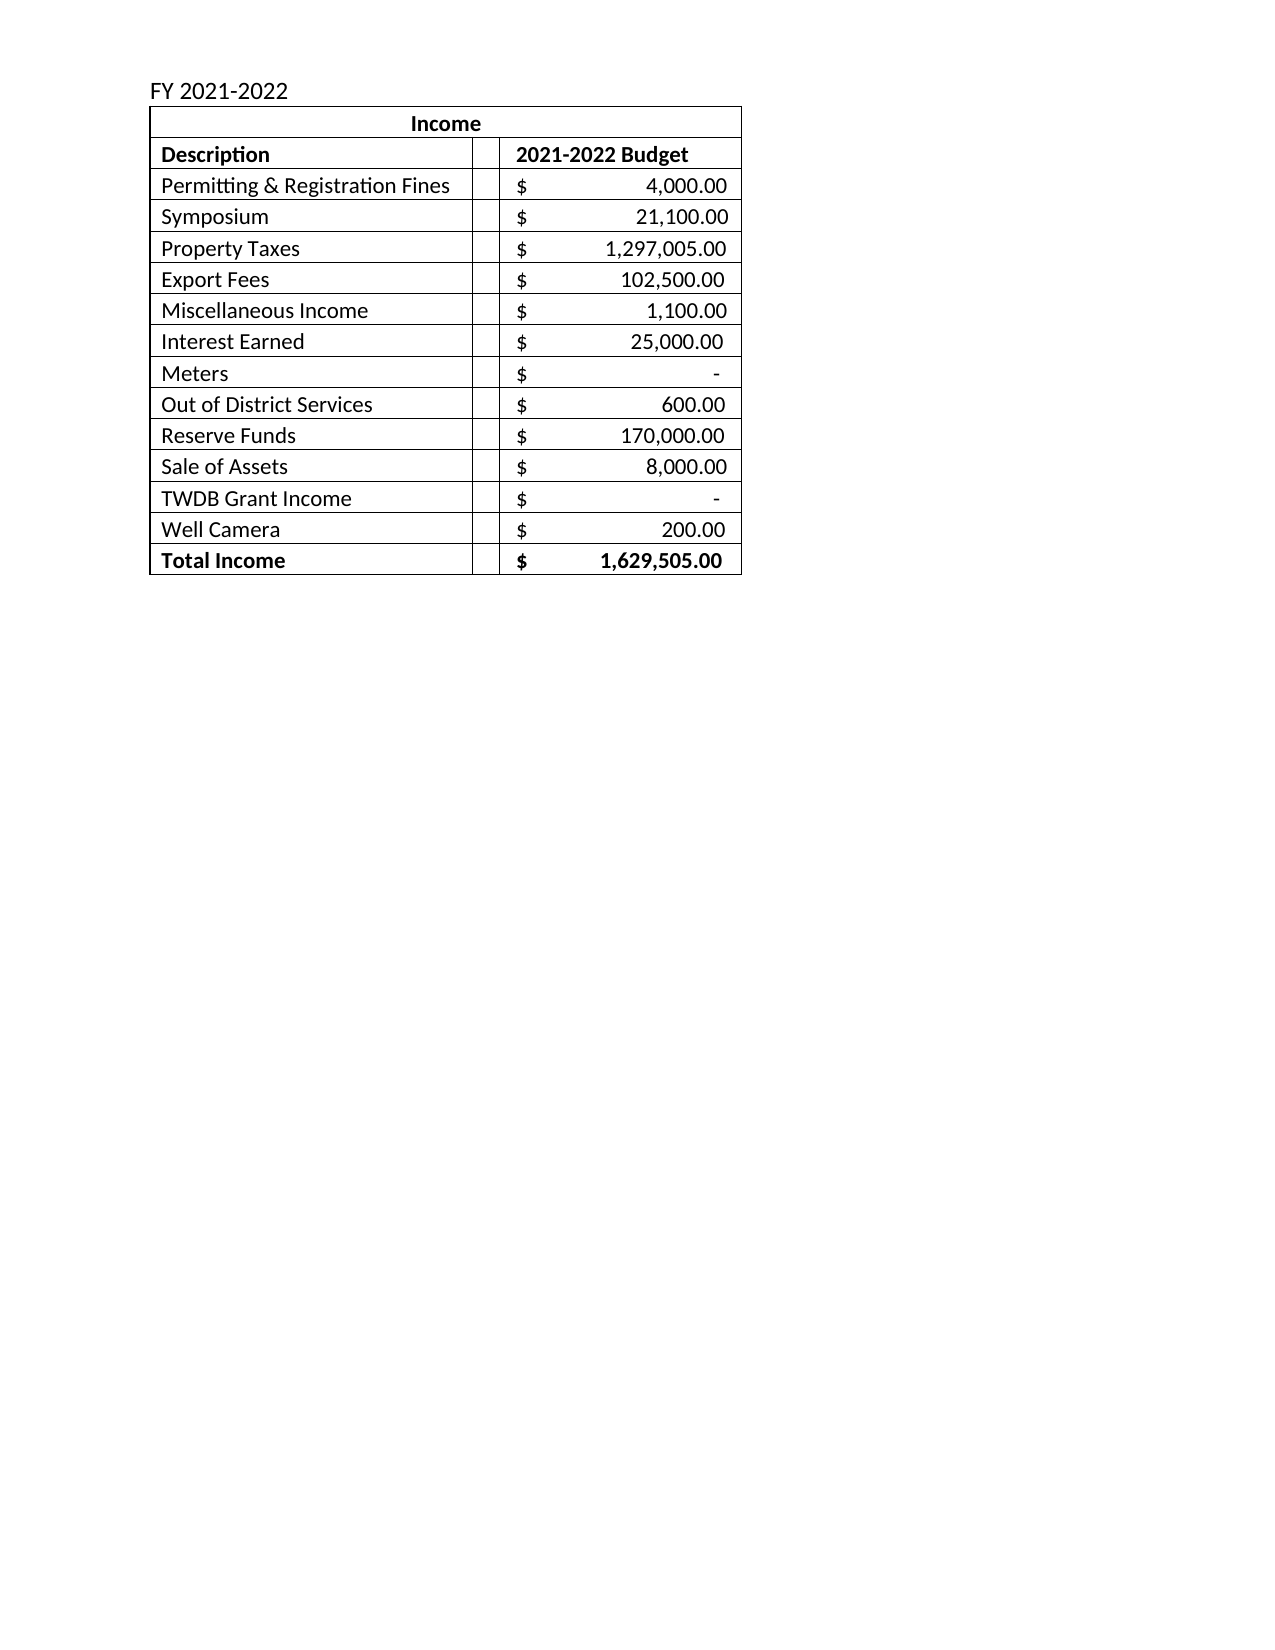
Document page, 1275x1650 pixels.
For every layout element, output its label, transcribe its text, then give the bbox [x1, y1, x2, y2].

table_cell Total Income [151, 544, 472, 574]
table_cell $ 21,100.00 [500, 200, 741, 231]
table_cell $ 4,000.00 [500, 169, 741, 199]
table_cell [473, 138, 499, 168]
table_cell $ 8,000.00 [500, 450, 741, 481]
table_cell Symposium [151, 200, 472, 231]
table_cell $ - [500, 357, 741, 387]
list FY 2021-2022 [150, 75, 1200, 106]
table_cell Permitting & Registration Fines [151, 169, 472, 199]
table_cell $ 170,000.00 [500, 419, 741, 449]
table_cell [473, 513, 499, 543]
table_cell TWDB Grant Income [151, 482, 472, 512]
table_cell [473, 169, 499, 199]
table_cell Interest Earned [151, 325, 472, 356]
table_cell Export Fees [151, 263, 472, 293]
table_cell [473, 419, 499, 449]
table_cell $ - [500, 482, 741, 512]
table_cell $ 1,297,005.00 [500, 232, 741, 262]
table_cell $ 600.00 [500, 388, 741, 418]
table_cell [473, 263, 499, 293]
table_cell $ 1,100.00 [500, 294, 741, 324]
table_cell Property Taxes [151, 232, 472, 262]
table_cell Out of District Services [151, 388, 472, 418]
table_cell $ 102,500.00 [500, 263, 741, 293]
table_cell $ 1,629,505.00 [500, 544, 741, 574]
table_cell [473, 450, 499, 481]
table_cell Meters [151, 357, 472, 387]
table_header Income [151, 107, 741, 137]
table_cell [473, 200, 499, 231]
table_cell [473, 388, 499, 418]
table_cell Miscellaneous Income [151, 294, 472, 324]
table_cell $ 200.00 [500, 513, 741, 543]
table_cell Well Camera [151, 513, 472, 543]
table_cell [473, 482, 499, 512]
table_cell [473, 544, 499, 574]
table_cell [473, 325, 499, 356]
table_cell [473, 357, 499, 387]
table_cell Reserve Funds [151, 419, 472, 449]
table_cell $ 25,000.00 [500, 325, 741, 356]
table_cell [473, 294, 499, 324]
table_cell 2021-2022 Budget [500, 138, 741, 168]
table_cell [473, 232, 499, 262]
table_cell Description [151, 138, 472, 168]
table_cell Sale of Assets [151, 450, 472, 481]
